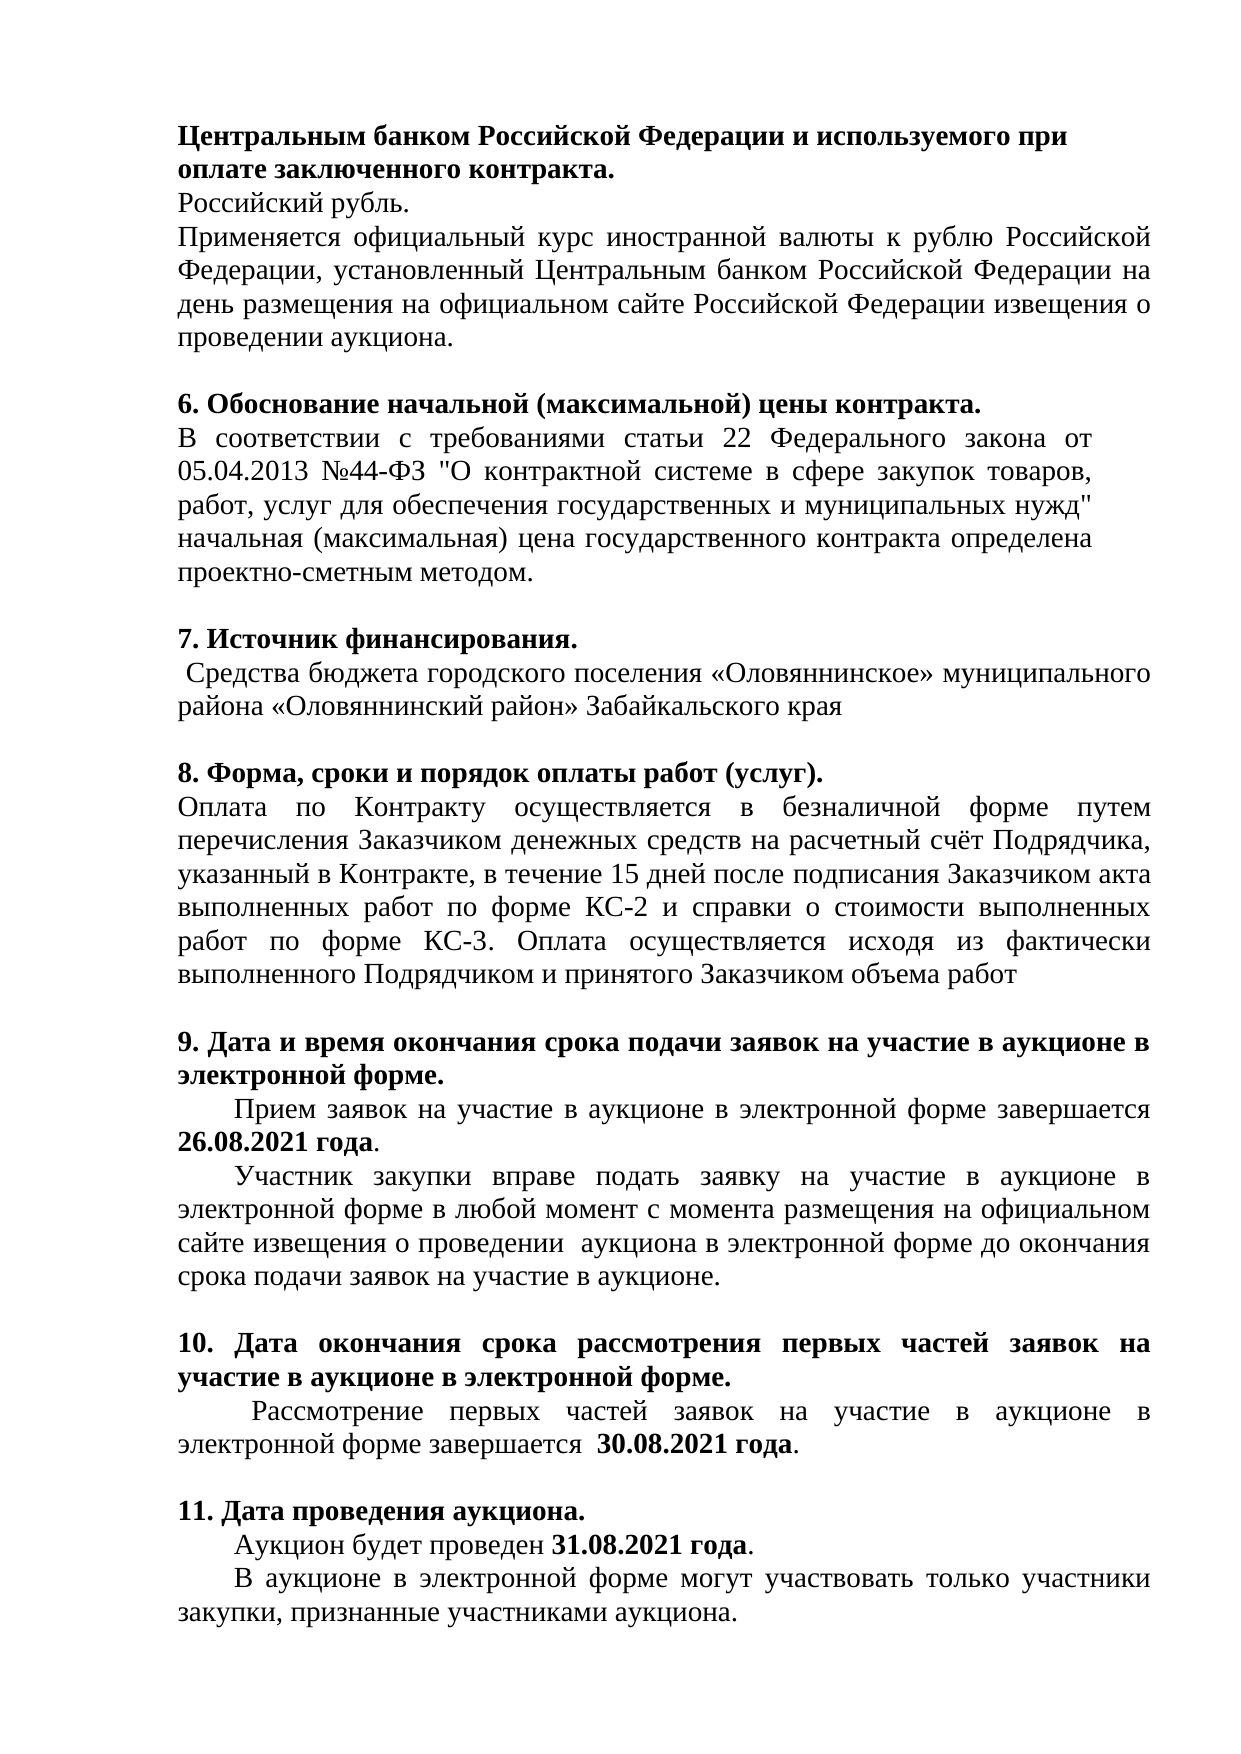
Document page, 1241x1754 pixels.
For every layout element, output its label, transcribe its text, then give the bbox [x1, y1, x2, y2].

text Средства бюджета городского поселения «Оловяннинское» муниципального района «Оловяннинский район» Забайкальского края [177, 655, 1152, 722]
text Применяется официальный курс иностранной валюты к рублю Российской Федерации, установленный Центральным банком Российской Федерации на день размещения на официальном сайте Российской Федерации извещения о проведении аукциона. [177, 219, 1152, 353]
text 9. Дата и время окончания срока подачи заявок на участие в аукционе в электронной форме. [177, 1024, 1152, 1091]
text Участник закупки вправе подать заявку на участие в аукционе в электронной форме в любой момент с момента размещения на официальном сайте извещения о проведении аукциона в электронной форме до окончания срока подачи заявок на участие в аукционе. [177, 1158, 1152, 1292]
text Прием заявок на участие в аукционе в электронной форме завершается 26.08.2021 года. [177, 1091, 1152, 1158]
text 10. Дата окончания срока рассмотрения первых частей заявок на участие в аукционе в электронной форме. [177, 1326, 1152, 1393]
text 11. Дата проведения аукциона. [177, 1493, 1152, 1527]
text Рассмотрение первых частей заявок на участие в аукционе в электронной форме завершается 30.08.2021 года. [177, 1393, 1152, 1460]
text Оплата по Контракту осуществляется в безналичной форме путем перечисления Заказчиком денежных средств на расчетный счёт Подрядчика, указанный в Контракте, в течение 15 дней после подписания Заказчиком акта выполненных работ по форме КС-2 и справки о стоимости выполненных работ по форме КС-3. Оплата осуществляется исходя из фактически выполненного Подрядчиком и принятого Заказчиком объема работ [177, 856, 1152, 990]
text 8. Форма, сроки и порядок оплаты работ (услуг). [177, 755, 1152, 789]
text 6. Обоснование начальной (максимальной) цены контракта. [177, 386, 1093, 420]
text 7. Источник финансирования. [177, 621, 1093, 655]
text Оплата по Контракту осуществляется в безналичной форме путем перечисления Заказчиком денежных средств на расчетный счёт Подрядчика, указанный в Контракте, в течение 15 дней после подписания Заказчиком акта выполненных работ по форме КС-2 и справки о стоимости выполненных работ по форме КС-3. Оплата осуществляется исходя из фактически выполненного Подрядчиком и принятого Заказчиком объема работ [177, 789, 1152, 823]
text В аукционе в электронной форме могут участвовать только участники закупки, признанные участниками аукциона. [177, 1560, 1152, 1627]
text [177, 118, 1152, 185]
text Аукцион будет проведен 31.08.2021 года. [177, 1527, 1152, 1560]
text В соответствии с требованиями статьи 22 Федерального закона от 05.04.2013 №44-ФЗ "О контрактной системе в сфере закупок товаров, работ, услуг для обеспечения государственных и муниципальных нужд" начальная (максимальная) цена государственного контракта определена проектно-сметным методом. [177, 420, 1093, 588]
text Российский рубль. [177, 185, 1152, 219]
